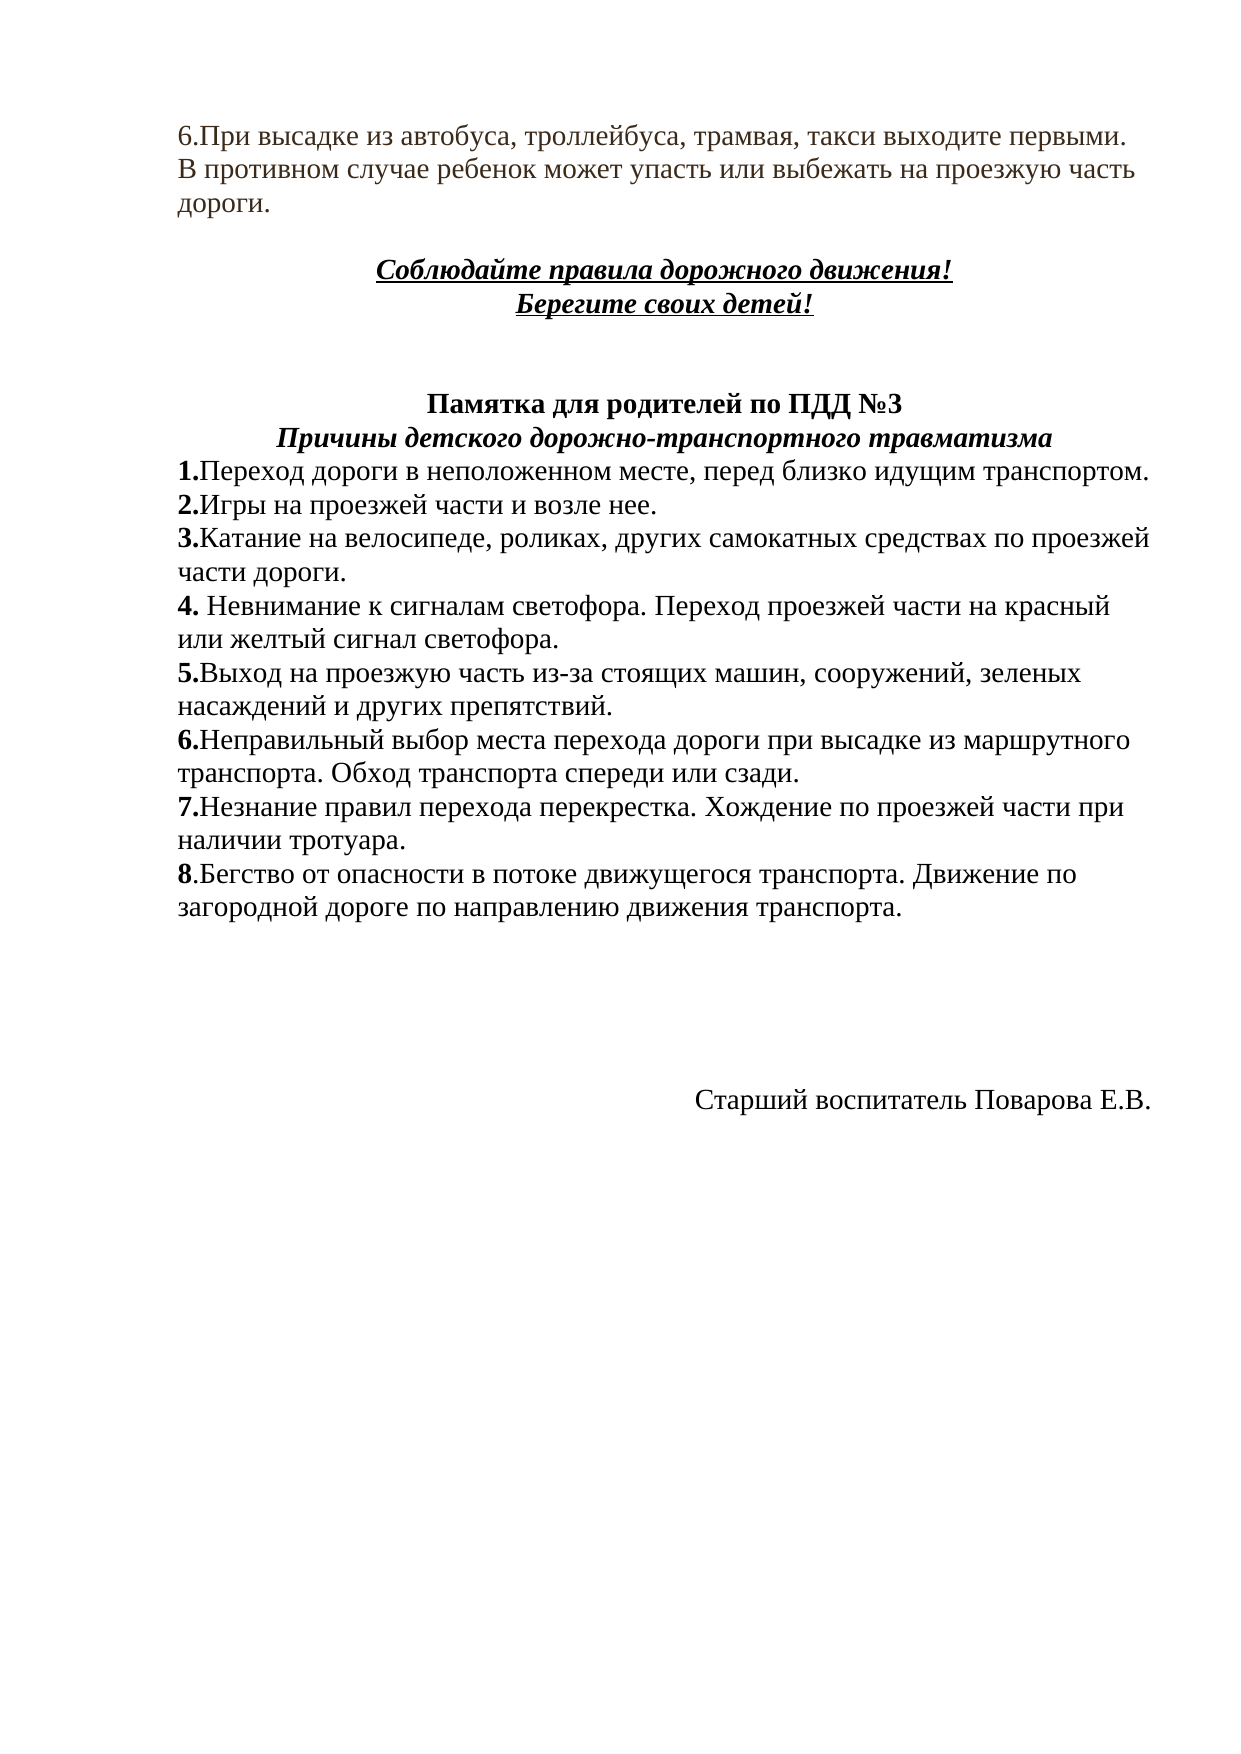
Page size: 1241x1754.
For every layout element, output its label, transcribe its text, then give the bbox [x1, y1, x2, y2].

text 5.Выход на проезжую часть из-за стоящих машин, сооружений, зеленых насаждений и других препятствий. [177, 655, 1152, 722]
text Старший воспитатель Поварова Е.В. [177, 1082, 1152, 1116]
text 2.Игры на проезжей части и возле нее. [177, 487, 1152, 521]
text 1.Переход дороги в неположенном месте, перед близко идущим транспортом. [177, 453, 1152, 487]
text 6.При высадке из автобуса, троллейбуса, трамвая, такси выходите первыми. В противном случае ребенок может упасть или выбежать на проезжую часть дороги. [177, 118, 1152, 219]
text 8.Бегство от опасности в потоке движущегося транспорта. Движение по загородной дороге по направлению движения транспорта. [177, 856, 1152, 923]
text 4. Невнимание к сигналам светофора. Переход проезжей части на красный или желтый сигнал светофора. [177, 588, 1152, 655]
text Соблюдайте правила дорожного движения! Берегите своих детей! [177, 252, 1152, 319]
text Причины детского дорожно-транспортного травматизма [177, 420, 1152, 453]
text 3.Катание на велосипеде, роликах, других самокатных средствах по проезжей части дороги. [177, 521, 1152, 588]
text 6.Неправильный выбор места перехода дороги при высадке из маршрутного транспорта. Обход транспорта спереди или сзади. [177, 722, 1152, 789]
text 7.Незнание правил перехода перекрестка. Хождение по проезжей части при наличии тротуара. [177, 789, 1152, 856]
text Памятка для родителей по ПДД №3 [177, 386, 1152, 420]
